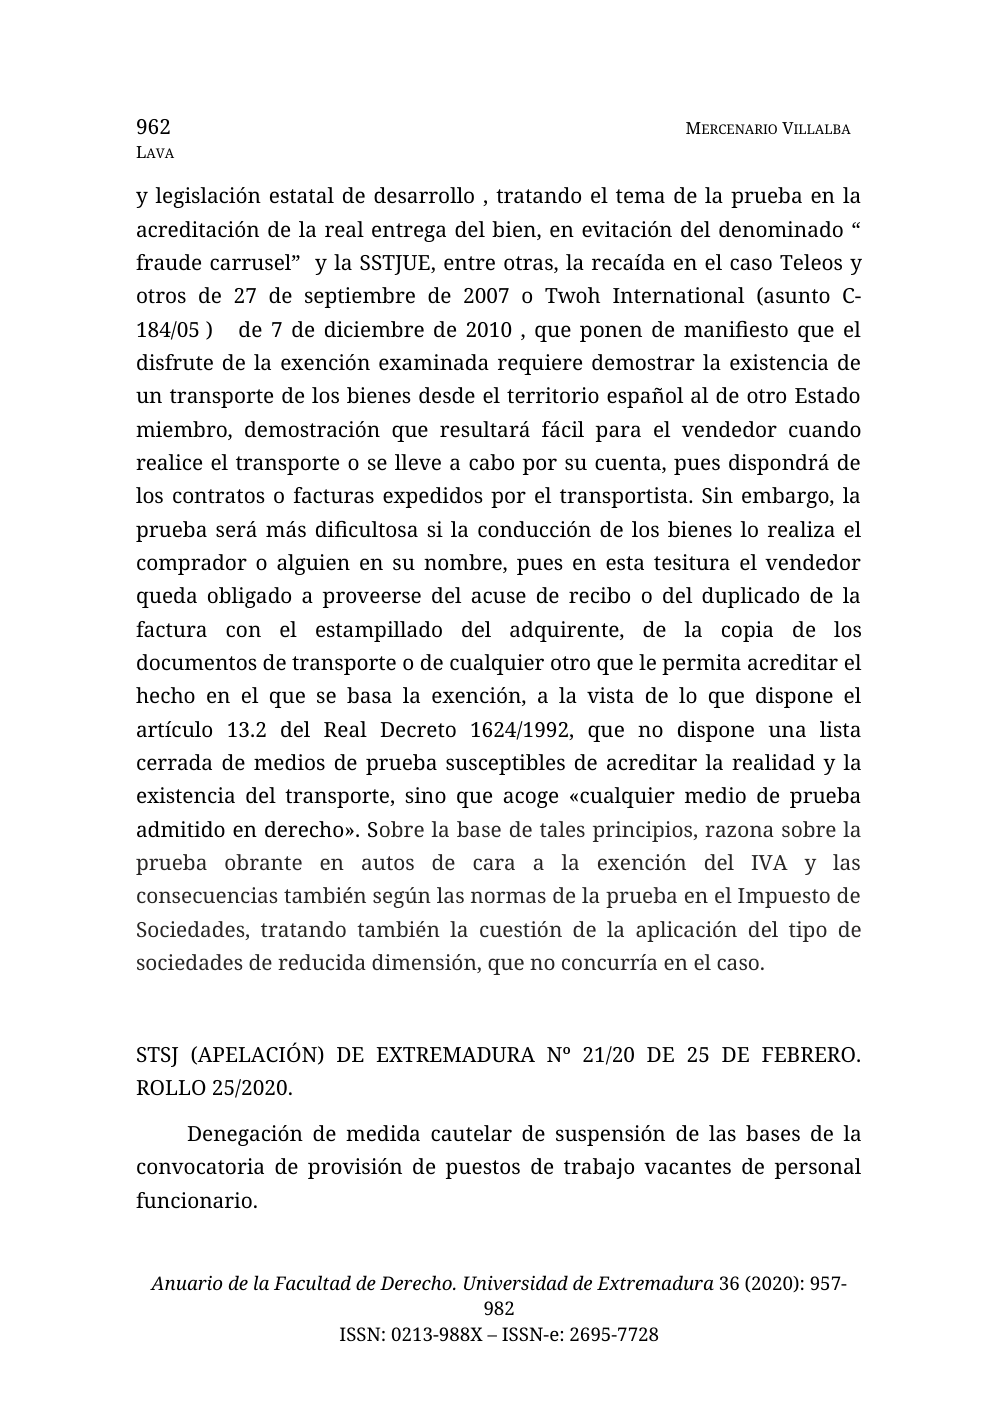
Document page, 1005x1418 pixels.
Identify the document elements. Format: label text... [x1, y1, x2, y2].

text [136, 177, 862, 977]
text Denegación de medida cautelar de suspensión de las bases de la convocatoria de provisión de puestos de trabajo vacantes de personal funcionario. [136, 1115, 862, 1215]
text STSJ (apelación) de Extremadura nº 21/20 de 25 de febrero. Rollo 25/2020. [136, 1036, 862, 1102]
